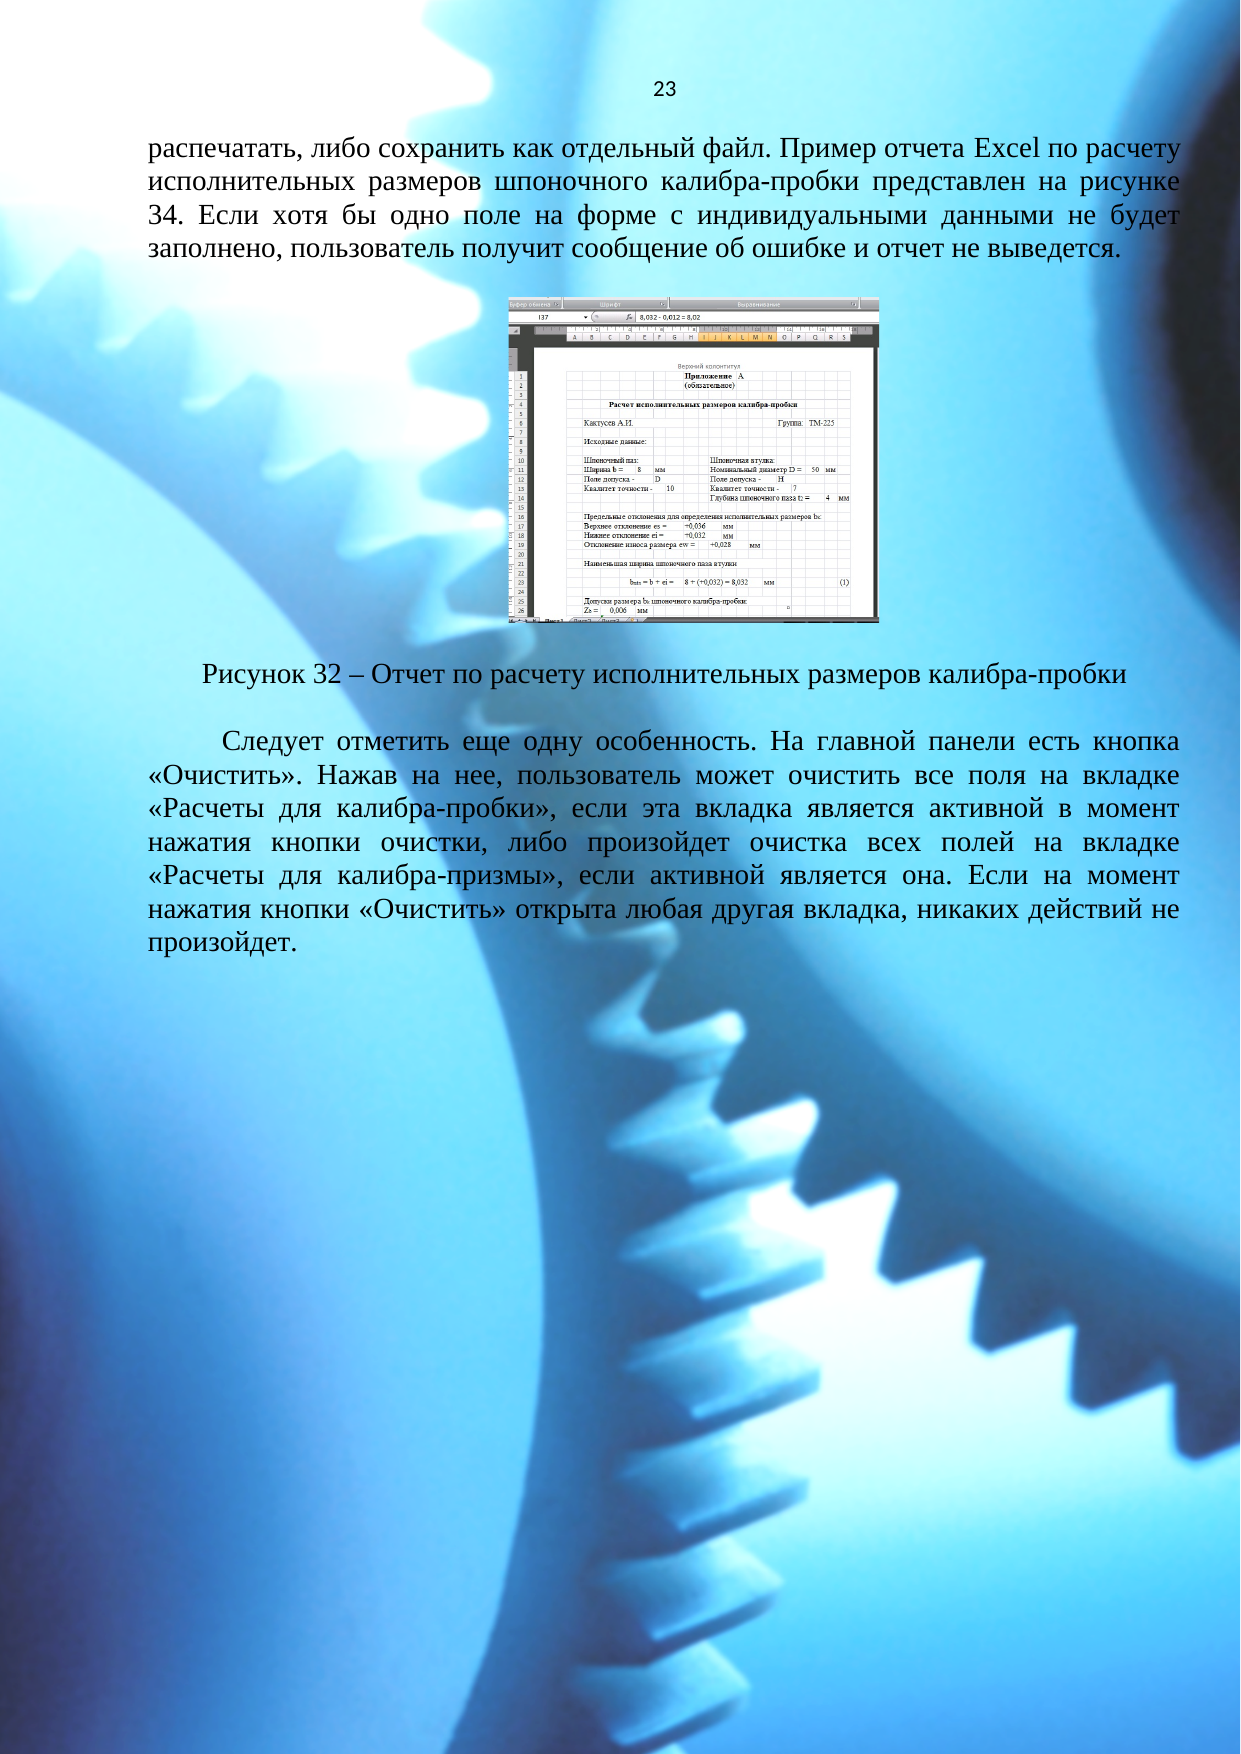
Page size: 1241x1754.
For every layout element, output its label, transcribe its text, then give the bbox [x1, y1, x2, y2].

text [148, 130, 1181, 264]
picture [0, 0, 1241, 1754]
text Рисунок 32 – Отчет по расчету исполнительных размеров калибра-пробки [148, 656, 1181, 690]
text Следует отметить еще одну особенность. На главной панели есть кнопка «Очистить». Нажав на нее, пользователь может очистить все поля на вкладке «Расчеты для калибра-пробки», если эта вкладка является активной в момент нажатия кнопки очистки, либо произойдет очистка всех полей на вкладке «Расчеты для калибра-призмы», если активной является она. Если на момент нажатия кнопки «Очистить» открыта любая другая вкладка, никаких действий не произойдет. [148, 723, 1181, 958]
